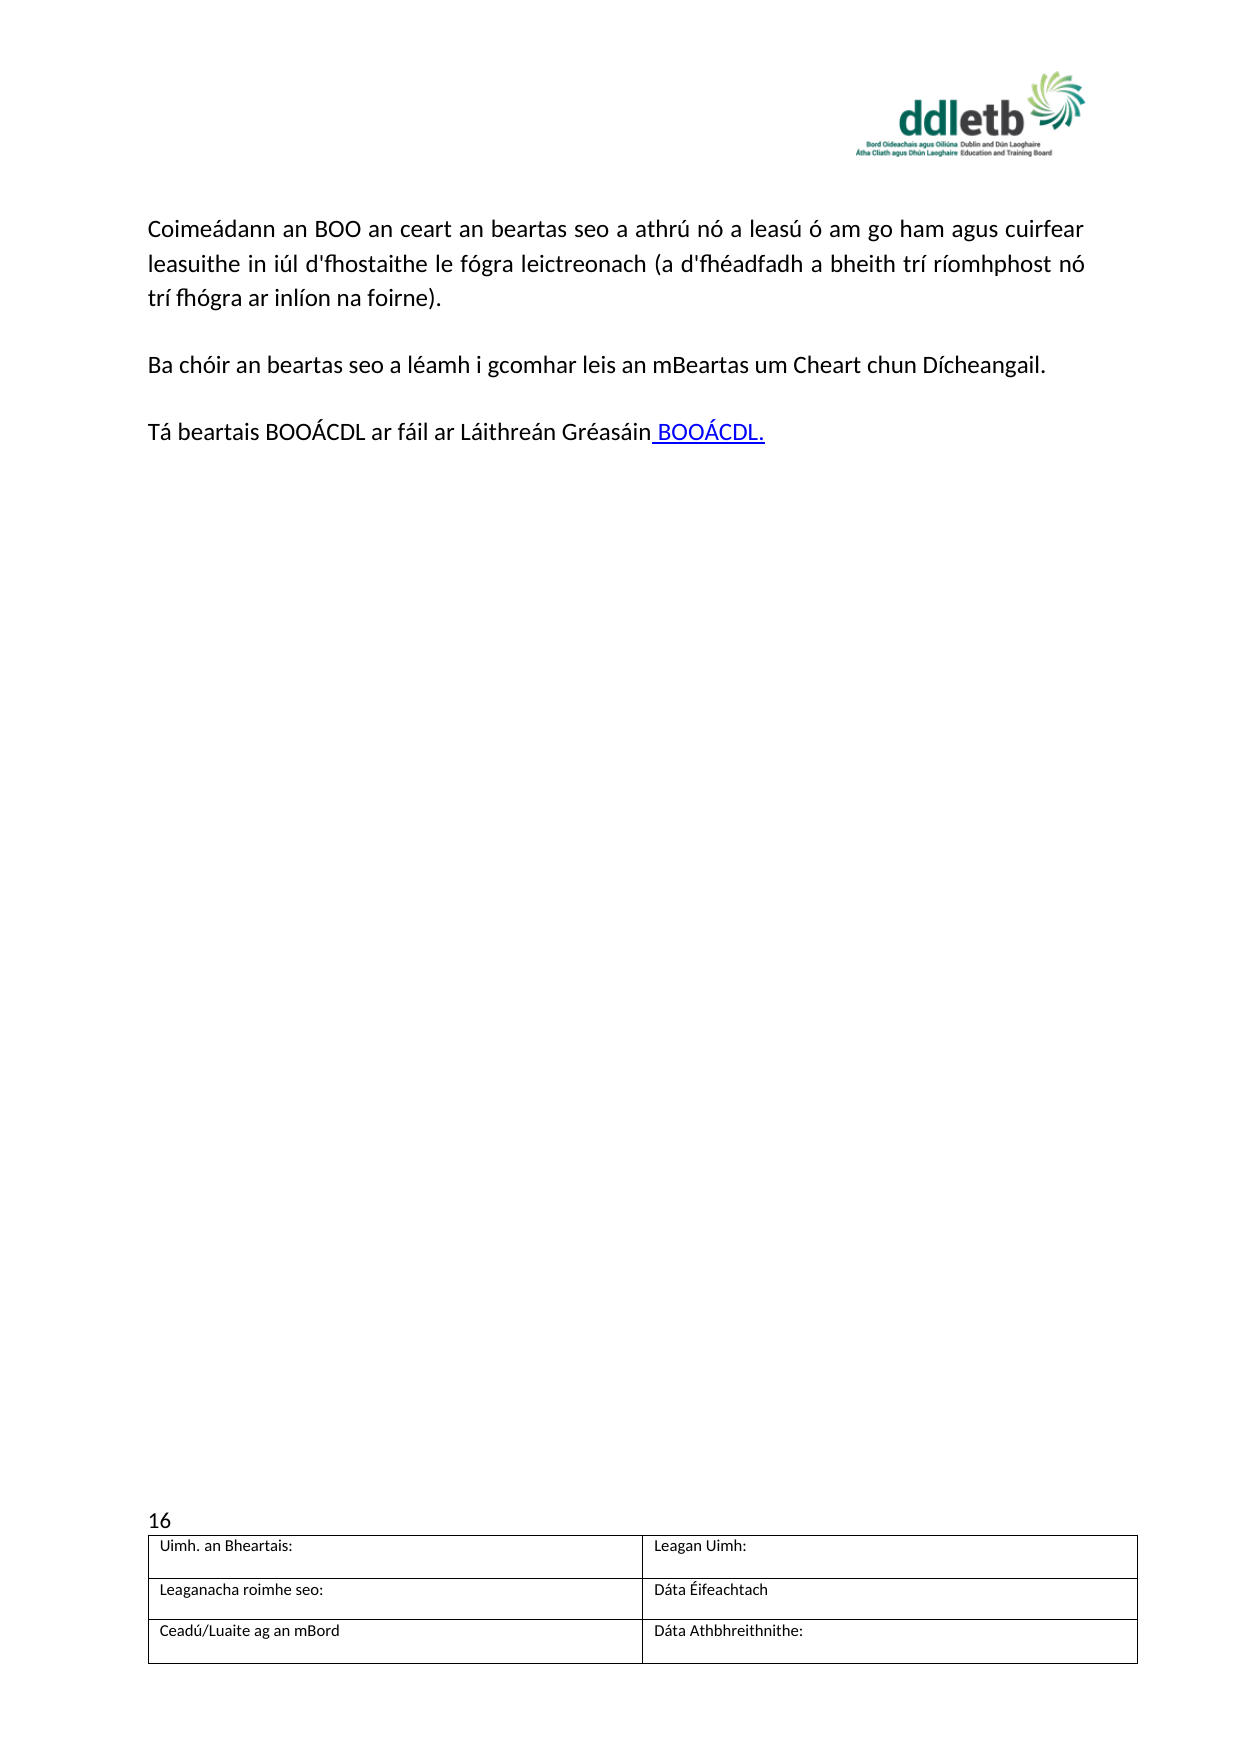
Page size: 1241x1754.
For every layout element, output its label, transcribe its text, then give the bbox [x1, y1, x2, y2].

text Tá beartais BOOÁCDL ar fáil ar Láithreán Gréasáin BOOÁCDL. [148, 416, 1087, 447]
text Ba chóir an beartas seo a léamh i gcomhar leis an mBeartas um Cheart chun Dícheangail. [148, 349, 1087, 380]
text Coimeádann an BOO an ceart an beartas seo a athrú nó a leasú ó am go ham agus cuirfear leasuithe in iúl d'fhostaithe le fógra leictreonach (a d'fhéadfadh a bheith trí ríomhphost nó trí fhógra ar inlíon na foirne). [148, 213, 1087, 313]
picture [854, 70, 1087, 158]
